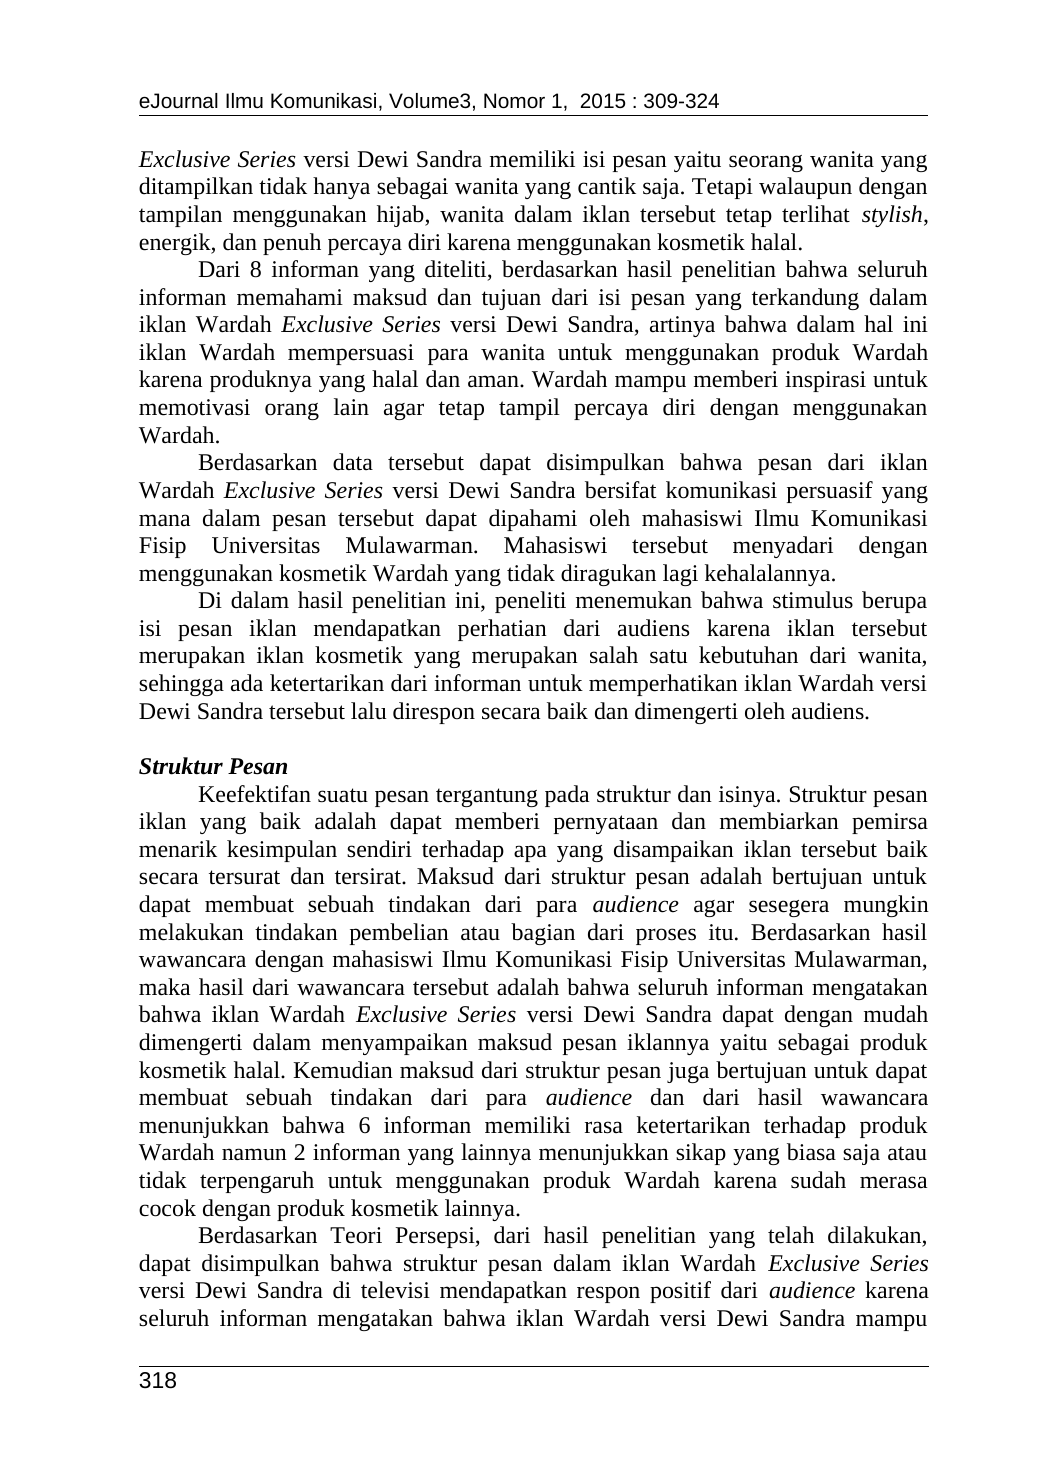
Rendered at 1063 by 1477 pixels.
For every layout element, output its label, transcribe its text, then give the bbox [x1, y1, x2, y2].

text Dari 8 informan yang diteliti, berdasarkan hasil penelitian bahwa seluruh informan memahami maksud dan tujuan dari isi pesan yang terkandung dalam iklan Wardah Exclusive Series versi Dewi Sandra, artinya bahwa dalam hal ini iklan Wardah mempersuasi para wanita untuk menggunakan produk Wardah karena produknya yang halal dan aman. Wardah mampu memberi inspirasi untuk memotivasi orang lain agar tetap tampil percaya diri dengan menggunakan Wardah. [139, 255, 929, 448]
text Struktur Pesan [139, 752, 929, 779]
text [139, 1221, 929, 1332]
text Berdasarkan data tersebut dapat disimpulkan bahwa pesan dari iklan Wardah Exclusive Series versi Dewi Sandra bersifat komunikasi persuasif yang mana dalam pesan tersebut dapat dipahami oleh mahasiswi Ilmu Komunikasi Fisip Universitas Mulawarman. Mahasiswi tersebut menyadari dengan menggunakan kosmetik Wardah yang tidak diragukan lagi kehalalannya. [139, 448, 929, 586]
text Keefektifan suatu pesan tergantung pada struktur dan isinya. Struktur pesan iklan yang baik adalah dapat memberi pernyataan dan membiarkan pemirsa menarik kesimpulan sendiri terhadap apa yang disampaikan iklan tersebut baik secara tersurat dan tersirat. Maksud dari struktur pesan adalah bertujuan untuk dapat membuat sebuah tindakan dari para audience agar sesegera mungkin melakukan tindakan pembelian atau bagian dari proses itu. Berdasarkan hasil wawancara dengan mahasiswi Ilmu Komunikasi Fisip Universitas Mulawarman, maka hasil dari wawancara tersebut adalah bahwa seluruh informan mengatakan bahwa iklan Wardah Exclusive Series versi Dewi Sandra dapat dengan mudah dimengerti dalam menyampaikan maksud pesan iklannya yaitu sebagai produk kosmetik halal. Kemudian maksud dari struktur pesan juga bertujuan untuk dapat membuat sebuah tindakan dari para audience dan dari hasil wawancara menunjukkan bahwa 6 informan memiliki rasa ketertarikan terhadap produk Wardah namun 2 informan yang lainnya menunjukkan sikap yang biasa saja atau tidak terpengaruh untuk menggunakan produk Wardah karena sudah merasa cocok dengan produk kosmetik lainnya. [139, 779, 929, 1221]
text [139, 145, 929, 255]
text Di dalam hasil penelitian ini, peneliti menemukan bahwa stimulus berupa isi pesan iklan mendapatkan perhatian dari audiens karena iklan tersebut merupakan iklan kosmetik yang merupakan salah satu kebutuhan dari wanita, sehingga ada ketertarikan dari informan untuk memperhatikan iklan Wardah versi Dewi Sandra tersebut lalu direspon secara baik dan dimengerti oleh audiens. [139, 586, 929, 724]
